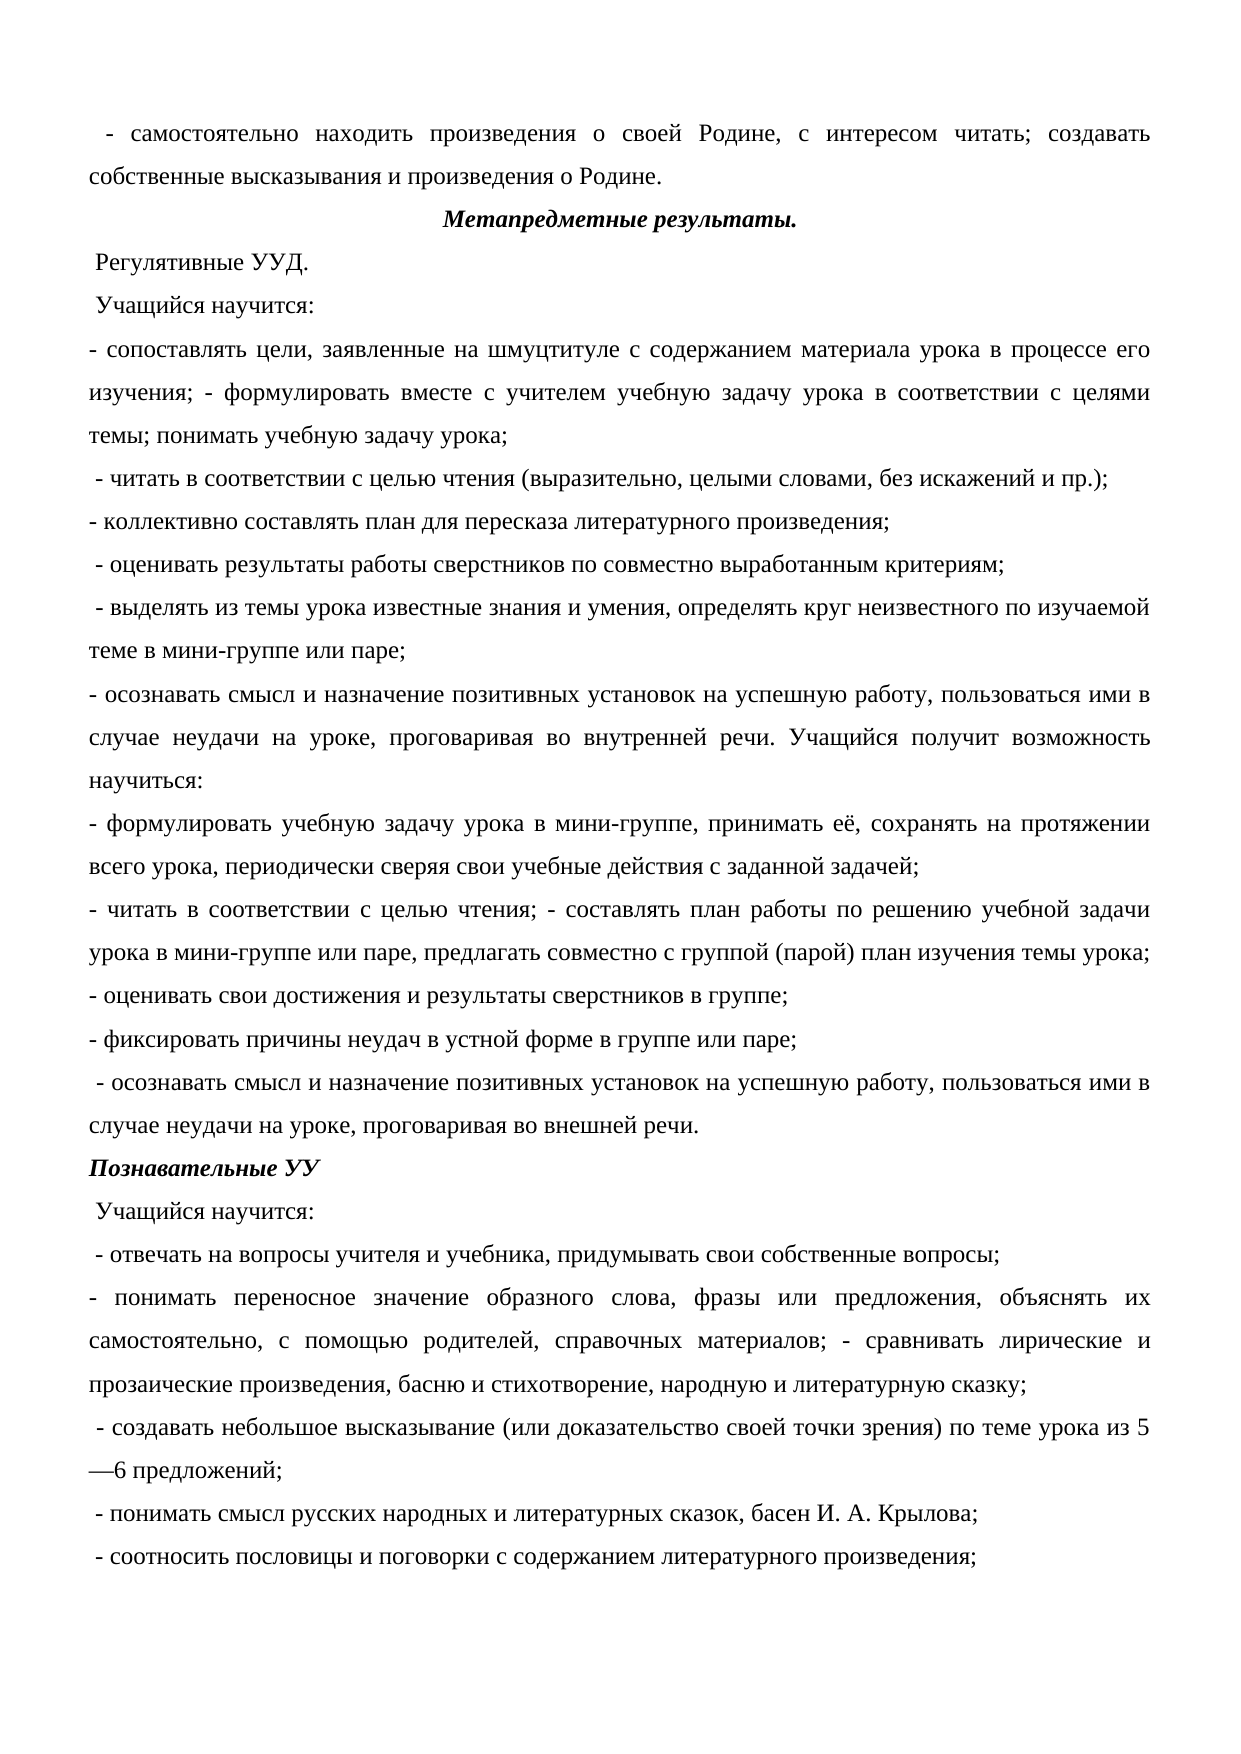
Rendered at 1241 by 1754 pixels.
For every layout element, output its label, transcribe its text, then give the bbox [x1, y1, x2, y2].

text - читать в соответствии с целью чтения (выразительно, целыми словами, без искажений и пр.); [89, 463, 1152, 492]
text Учащийся научится: [89, 291, 1152, 319]
text - читать в соответствии с целью чтения; - составлять план работы по решению учебной задачи урока в мини-группе или паре, предлагать совместно с группой (парой) план изучения темы урока; - оценивать свои достижения и результаты сверстников в группе; [89, 894, 1152, 1009]
text Познавательные УУ [89, 1153, 1152, 1182]
text - формулировать учебную задачу урока в мини-группе, принимать её, сохранять на протяжении всего урока, периодически сверяя свои учебные действия с заданной задачей; [89, 808, 1152, 880]
text - выделять из темы урока известные знания и умения, определять круг неизвестного по изучаемой теме в мини-группе или паре; [89, 592, 1152, 664]
text - осознавать смысл и назначение позитивных установок на успешную работу, пользоваться ими в случае неудачи на уроке, проговаривая во внешней речи. [89, 1067, 1152, 1139]
text Учащийся научится: [89, 1196, 1152, 1225]
text - отвечать на вопросы учителя и учебника, придумывать свои собственные вопросы; [89, 1239, 1152, 1268]
text - понимать переносное значение образного слова, фразы или предложения, объяснять их самостоятельно, с помощью родителей, справочных материалов; - сравнивать лирические и прозаические произведения, басню и стихотворение, народную и литературную сказку; [89, 1282, 1152, 1397]
text - осознавать смысл и назначение позитивных установок на успешную работу, пользоваться ими в случае неудачи на уроке, проговаривая во внутренней речи. Учащийся получит возможность научиться: [89, 679, 1152, 794]
text - коллективно составлять план для пересказа литературного произведения; [89, 506, 1152, 535]
text - фиксировать причины неудач в устной форме в группе или паре; [89, 1024, 1152, 1052]
text - сопоставлять цели, заявленные на шмуцтитуле с содержанием материала урока в процессе его изучения; - формулировать вместе с учителем учебную задачу урока в соответствии с целями темы; понимать учебную задачу урока; [89, 334, 1152, 449]
text Регулятивные УУД. [89, 247, 1152, 276]
text - самостоятельно находить произведения о своей Родине, с интересом читать; создавать собственные высказывания и произведения о Родине. [89, 118, 1152, 190]
text - понимать смысл русских народных и литературных сказок, басен И. А. Крылова; [89, 1498, 1152, 1527]
text Метапредметные результаты. [89, 204, 1152, 233]
text - создавать небольшое высказывание (или доказательство своей точки зрения) по теме урока из 5—6 предложений; [89, 1412, 1152, 1484]
text - соотносить пословицы и поговорки с содержанием литературного произведения; [89, 1541, 1152, 1570]
text - оценивать результаты работы сверстников по совместно выработанным критериям; [89, 549, 1152, 578]
